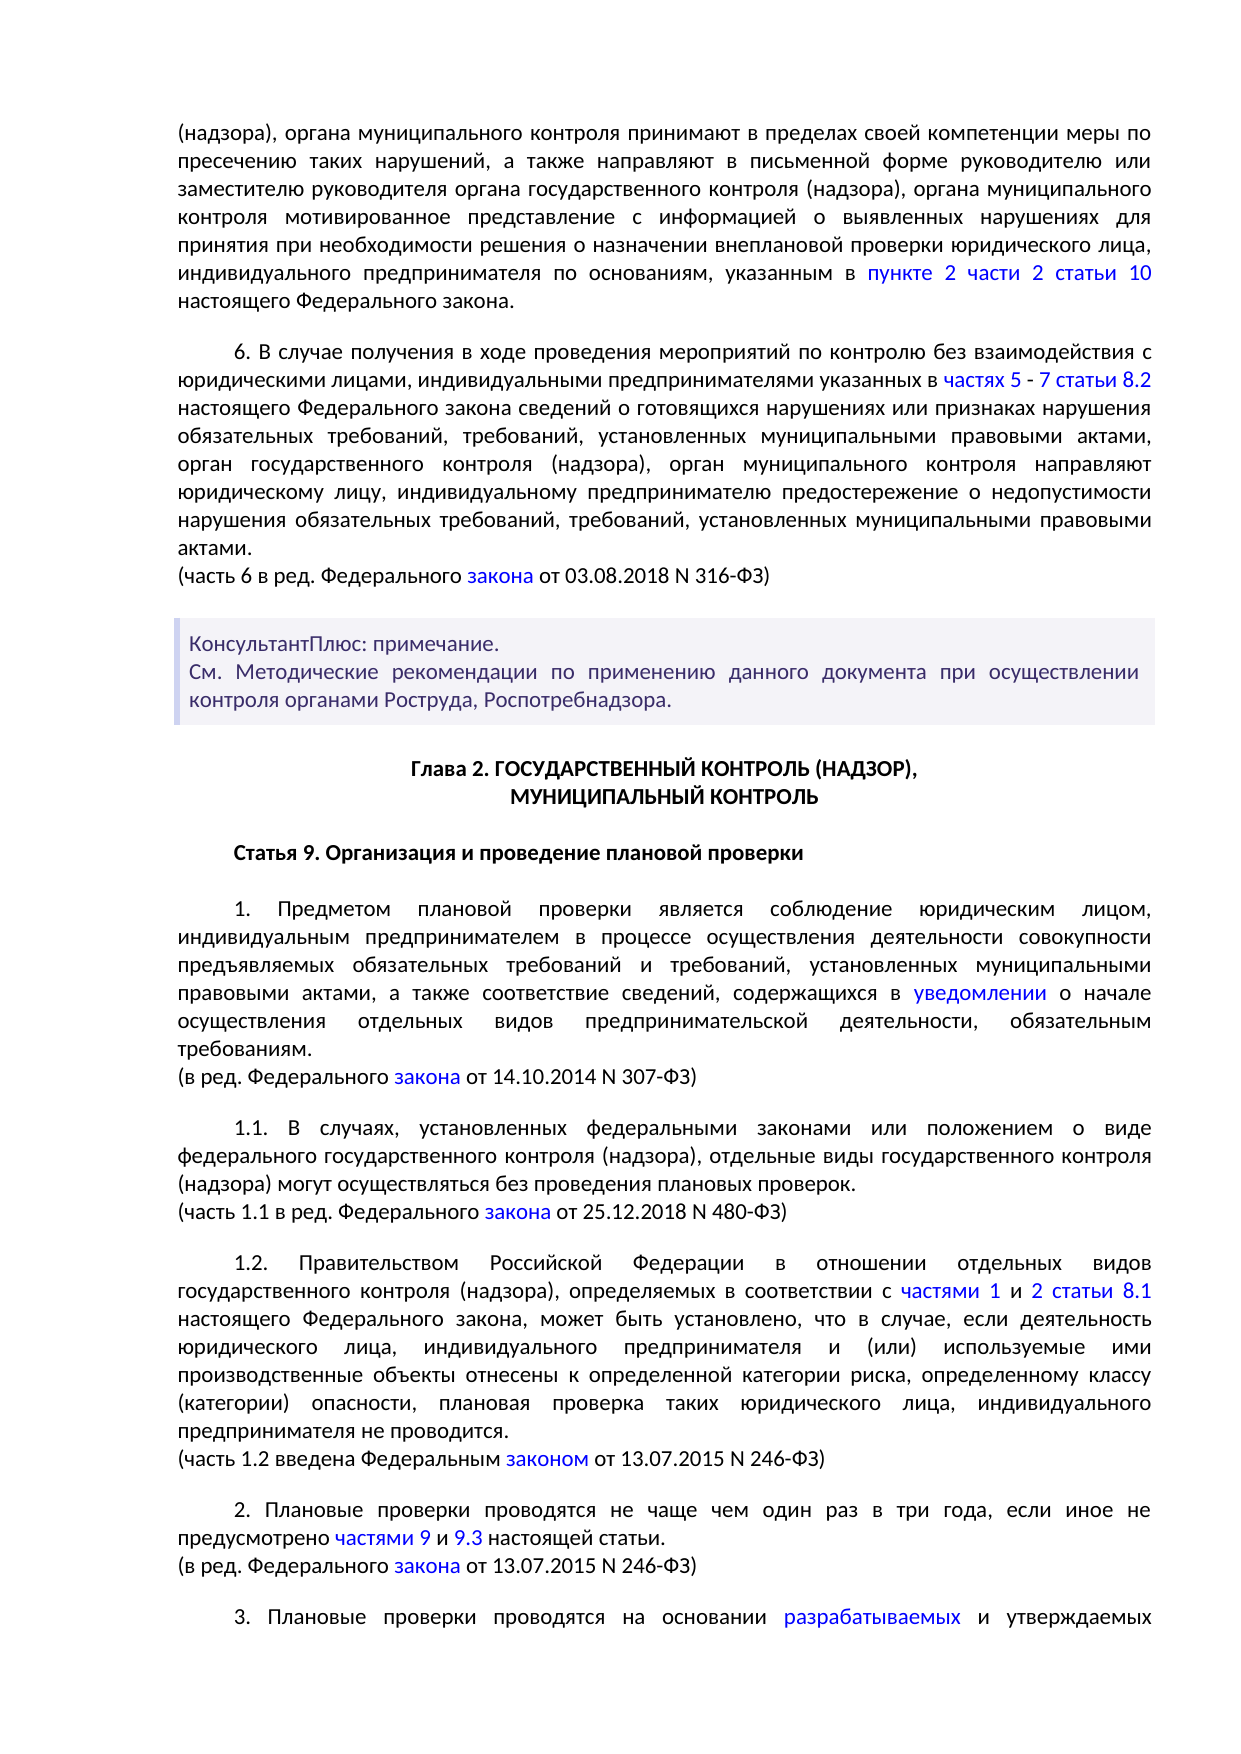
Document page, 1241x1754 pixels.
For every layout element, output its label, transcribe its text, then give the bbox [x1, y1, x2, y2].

text (часть 6 в ред. Федерального закона от 03.08.2018 N 316-ФЗ) [177, 561, 1152, 589]
text 6. В случае получения в ходе проведения мероприятий по контролю без взаимодействия с юридическими лицами, индивидуальными предпринимателями указанных в частях 5 - 7 статьи 8.2 настоящего Федерального закона сведений о готовящихся нарушениях или признаках нарушения обязательных требований, требований, установленных муниципальными правовыми актами, орган государственного контроля (надзора), орган муниципального контроля направляют юридическому лицу, индивидуальному предпринимателю предостережение о недопустимости нарушения обязательных требований, требований, установленных муниципальными правовыми актами. [177, 337, 1152, 561]
title Глава 2. ГОСУДАРСТВЕННЫЙ КОНТРОЛЬ (НАДЗОР), [177, 754, 1152, 782]
text 2. Плановые проверки проводятся не чаще чем один раз в три года, если иное не предусмотрено частями 9 и 9.3 настоящей статьи. [177, 1495, 1152, 1551]
text (в ред. Федерального закона от 14.10.2014 N 307-ФЗ) [177, 1062, 1152, 1090]
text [177, 1602, 1152, 1630]
title Статья 9. Организация и проведение плановой проверки [177, 838, 1152, 866]
text (в ред. Федерального закона от 13.07.2015 N 246-ФЗ) [177, 1551, 1152, 1579]
text (часть 1.1 в ред. Федерального закона от 25.12.2018 N 480-ФЗ) [177, 1197, 1152, 1225]
text 1.1. В случаях, установленных федеральными законами или положением о виде федерального государственного контроля (надзора), отдельные виды государственного контроля (надзора) могут осуществляться без проведения плановых проверок. [177, 1113, 1152, 1197]
title МУНИЦИПАЛЬНЫЙ КОНТРОЛЬ [177, 782, 1152, 810]
text 1. Предметом плановой проверки является соблюдение юридическим лицом, индивидуальным предпринимателем в процессе осуществления деятельности совокупности предъявляемых обязательных требований и требований, установленных муниципальными правовыми актами, а также соответствие сведений, содержащихся в уведомлении о начале осуществления отдельных видов предпринимательской деятельности, обязательным требованиям. [177, 894, 1152, 1062]
text (часть 1.2 введена Федеральным законом от 13.07.2015 N 246-ФЗ) [177, 1444, 1152, 1472]
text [177, 118, 1152, 314]
table_header КонсультантПлюс: примечание. См. Методические рекомендации по применению данного документа при осуществлении контроля органами Роструда, Роспотребнадзора. [180, 618, 1149, 725]
text 1.2. Правительством Российской Федерации в отношении отдельных видов государственного контроля (надзора), определяемых в соответствии с частями 1 и 2 статьи 8.1 настоящего Федерального закона, может быть установлено, что в случае, если деятельность юридического лица, индивидуального предпринимателя и (или) используемые ими производственные объекты отнесены к определенной категории риска, определенному классу (категории) опасности, плановая проверка таких юридического лица, индивидуального предпринимателя не проводится. [177, 1248, 1152, 1444]
